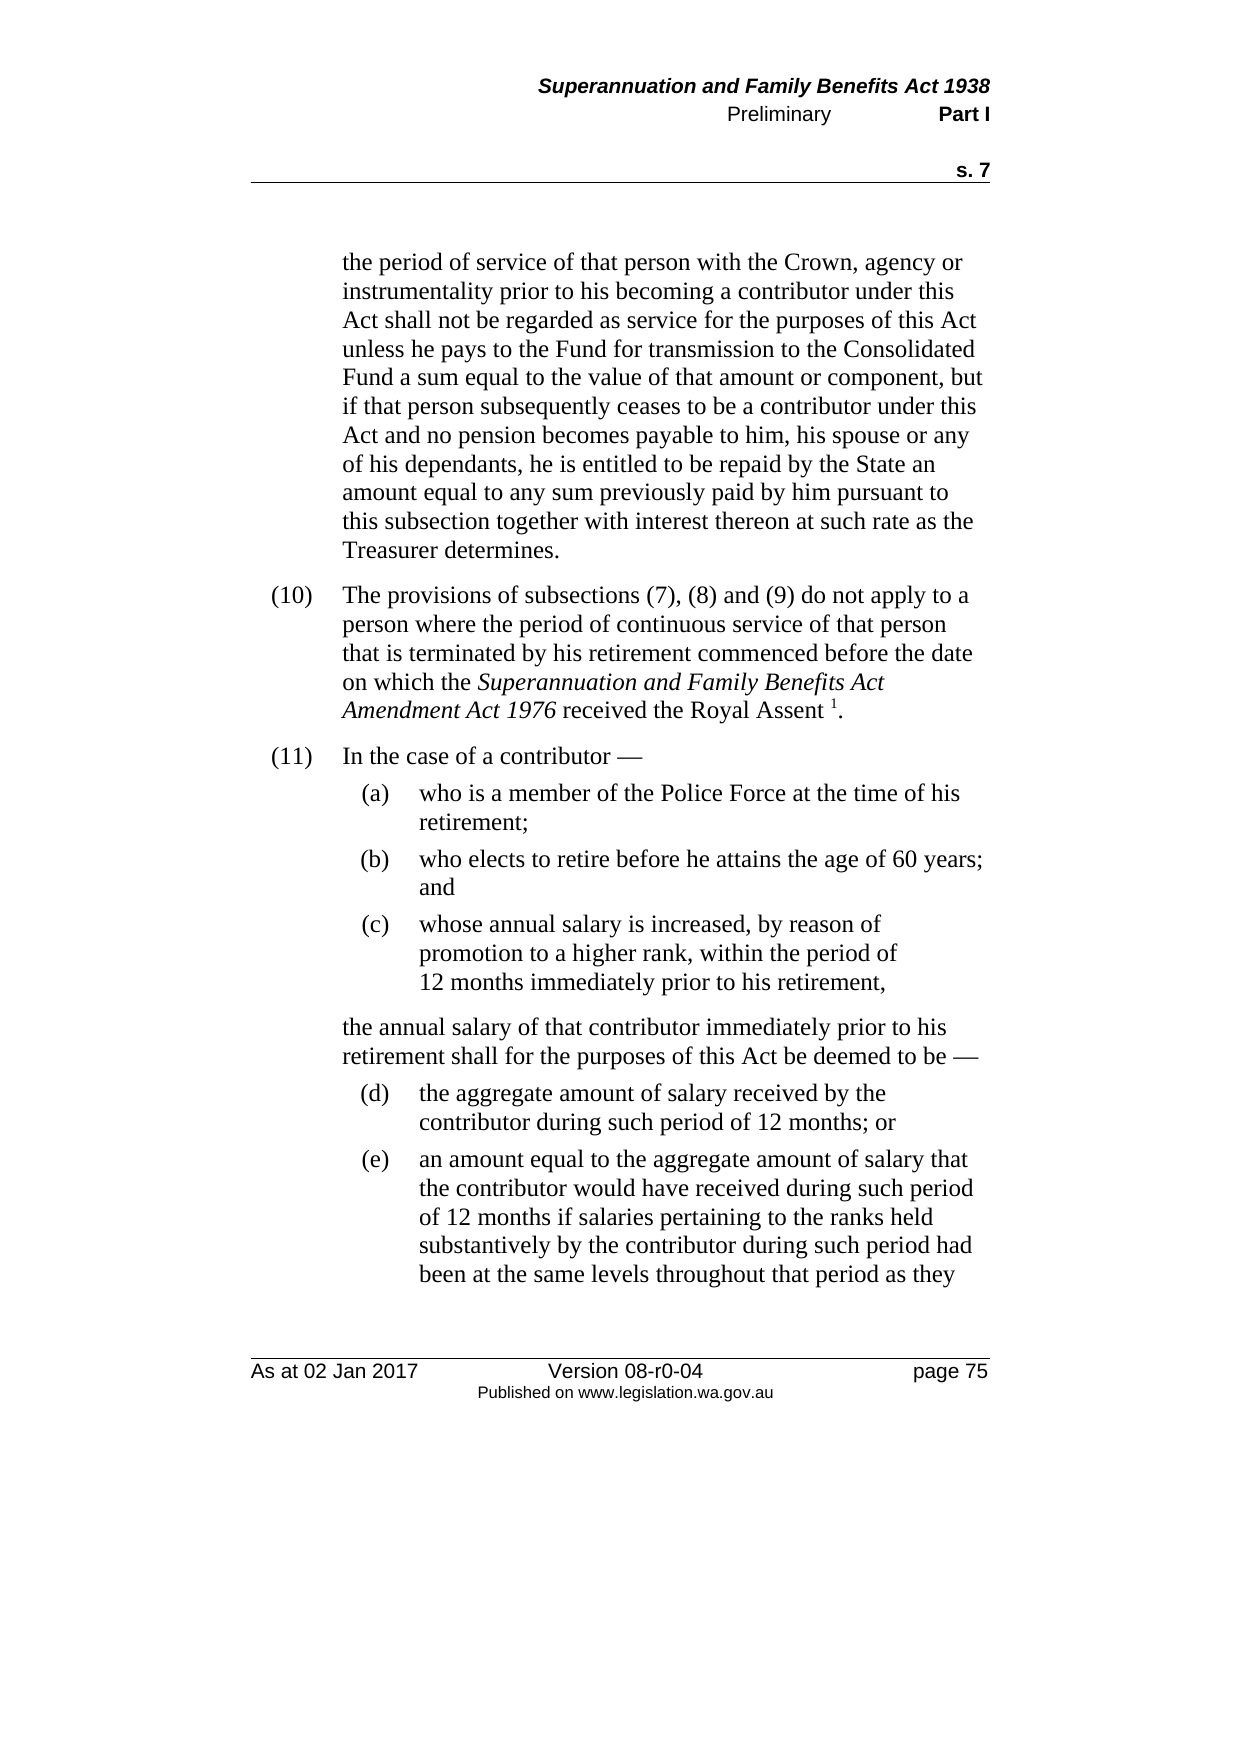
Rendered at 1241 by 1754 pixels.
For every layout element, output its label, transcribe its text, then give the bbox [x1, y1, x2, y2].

text the period of service of that person with the Crown, agency or instrumentality prior to his becoming a contributor under this Act shall not be regarded as service for the purposes of this Act unless he pays to the Fund for transmission to the Consolidated Fund a sum equal to the value of that amount or component, but if that person subsequently ceases to be a contributor under this Act and no pension becomes payable to him, his spouse or any of his dependants, he is entitled to be repaid by the State an amount equal to any sum previously paid by him pursuant to this subsection together with interest thereon at such rate as the Treasurer determines. [251, 247, 990, 564]
text (b) who elects to retire before he attains the age of 60 years; and [251, 844, 990, 901]
text (a) who is a member of the Police Force at the time of his retirement; [251, 778, 990, 835]
text (c) whose annual salary is increased, by reason of promotion to a higher rank, within the period of 12 months immediately prior to his retirement, [251, 909, 990, 996]
text (11) In the case of a contributor — [251, 741, 990, 769]
text the annual salary of that contributor immediately prior to his retirement shall for the purposes of this Act be deemed to be — [251, 1012, 990, 1070]
text (10) The provisions of subsections (7), (8) and (9) do not apply to a person where the period of continuous service of that person that is terminated by his retirement commenced before the date on which the Superannuation and Family Benefits Act Amendment Act 1976 received the Royal Assent 1. [251, 580, 990, 724]
text (d) the aggregate amount of salary received by the contributor during such period of 12 months; or [251, 1078, 990, 1136]
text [251, 1144, 990, 1288]
